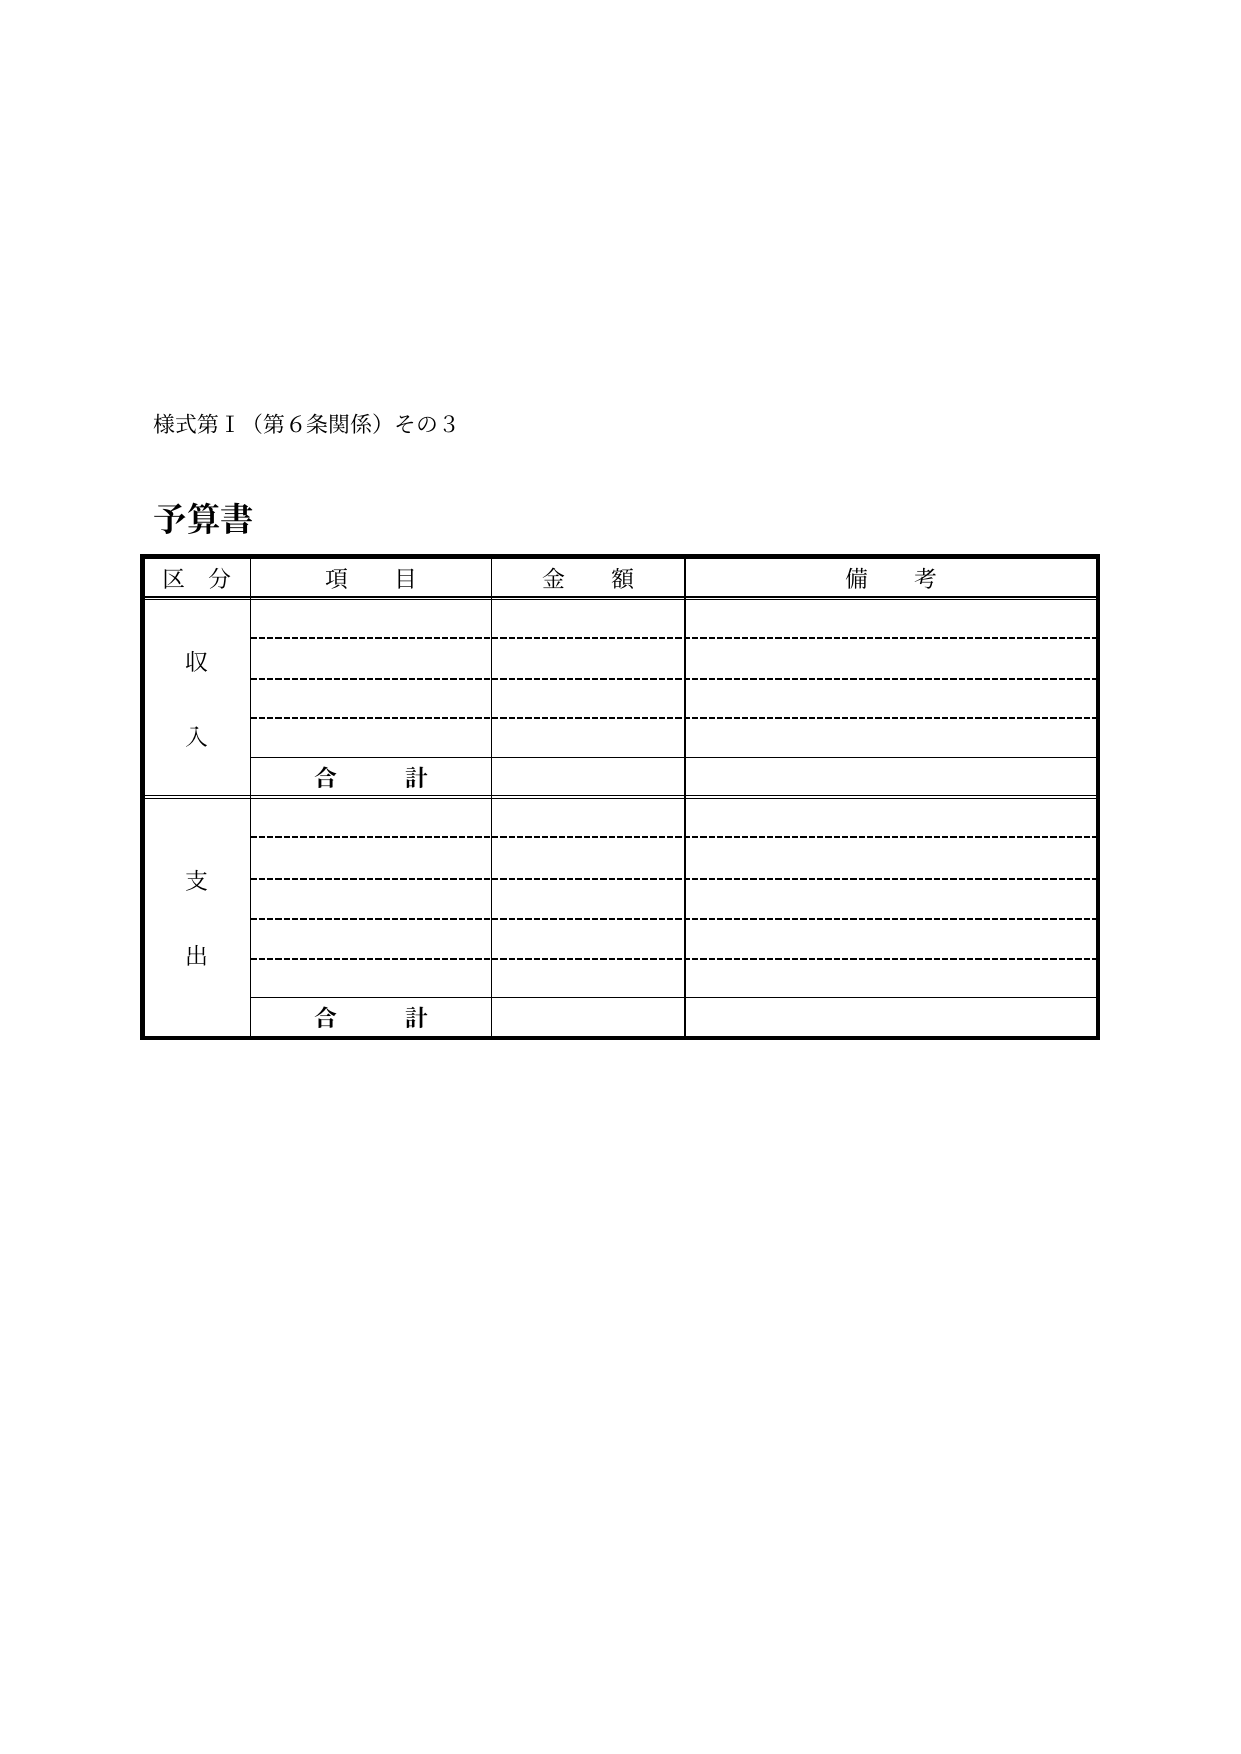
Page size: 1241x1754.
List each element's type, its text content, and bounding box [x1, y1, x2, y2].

table_cell [492, 836, 684, 878]
table_cell [251, 958, 491, 997]
text 予算書 [153, 479, 1087, 554]
table_cell [686, 717, 1096, 757]
table_header 金 額 [492, 559, 684, 596]
table_cell [492, 600, 684, 637]
table_cell [492, 758, 684, 795]
table_cell [686, 836, 1096, 878]
table_cell [686, 918, 1096, 957]
table_cell [492, 998, 684, 1036]
table_cell 支 出 [145, 799, 250, 1036]
table_cell 合 計 [251, 758, 491, 795]
table_cell [492, 799, 684, 836]
table_cell [251, 836, 491, 878]
table_cell [251, 717, 491, 757]
table_cell [492, 678, 684, 717]
table_cell [492, 637, 684, 678]
table_cell 収 入 [145, 600, 250, 795]
table_cell [686, 998, 1096, 1036]
table_cell [686, 878, 1096, 918]
table_cell [251, 799, 491, 836]
table_cell [492, 958, 684, 997]
table_header 備 考 [686, 559, 1096, 596]
table_cell 合 計 [251, 998, 491, 1036]
table_cell [686, 958, 1096, 997]
table_cell [686, 758, 1096, 795]
table_cell [686, 799, 1096, 836]
table_cell [251, 637, 491, 678]
table_cell [251, 678, 491, 717]
table_header 区 分 [145, 559, 250, 596]
table_cell [251, 918, 491, 957]
table_cell [492, 918, 684, 957]
text 様式第Ⅰ（第６条関係）その３ [153, 404, 1087, 442]
table_cell [251, 600, 491, 637]
table_cell [686, 637, 1096, 678]
table_cell [686, 600, 1096, 637]
table_header 項 目 [251, 559, 491, 596]
table_cell [251, 878, 491, 918]
table_cell [492, 717, 684, 757]
table_cell [686, 678, 1096, 717]
table_cell [492, 878, 684, 918]
